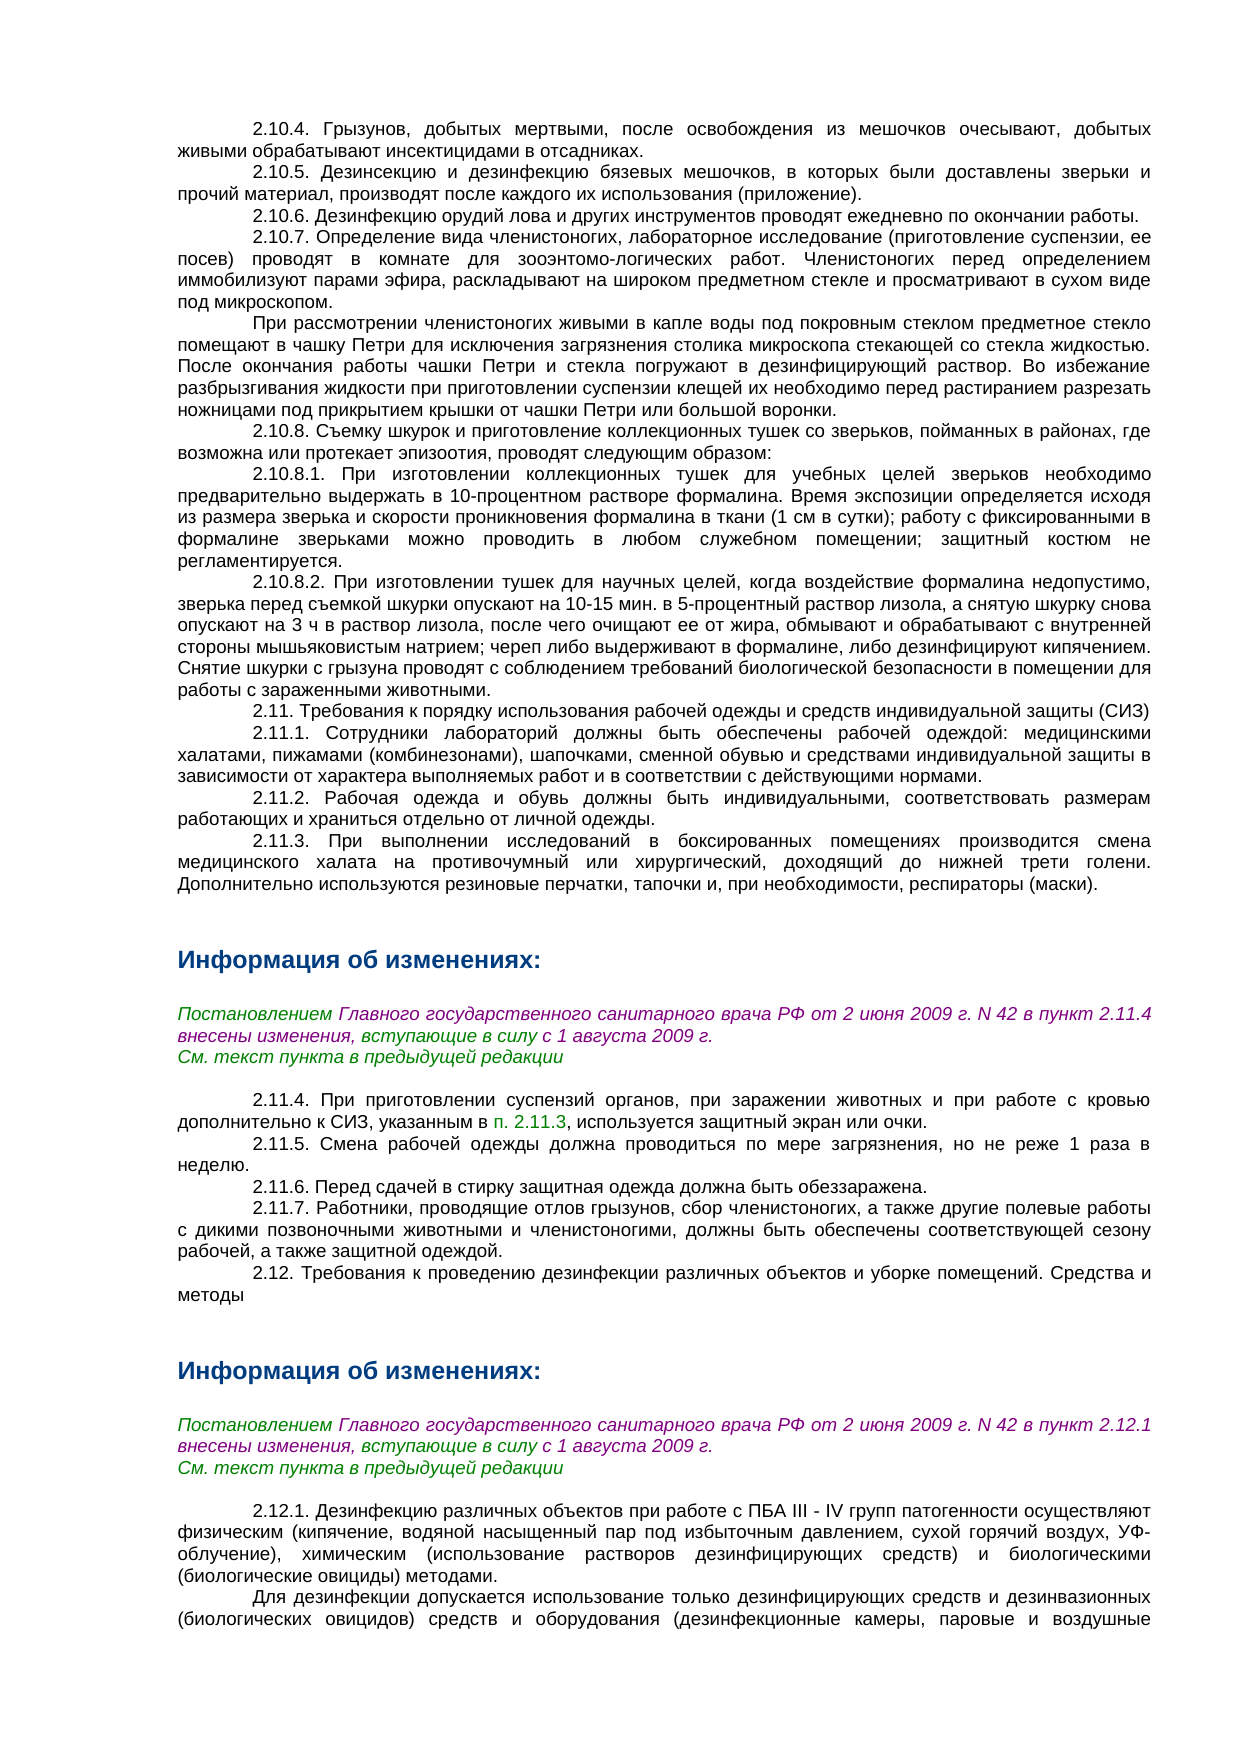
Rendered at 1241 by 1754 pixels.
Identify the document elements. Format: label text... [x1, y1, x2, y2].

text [177, 1586, 1152, 1629]
text 2.10.7. Определение вида членистоногих, лабораторное исследование (приготовление суспензии, ее посев) проводят в комнате для зооэнтомо-логических работ. Членистоногих перед определением иммобилизуют парами эфира, раскладывают на широком предметном стекле и просматривают в сухом виде под микроскопом. [177, 226, 1152, 312]
text 2.11.3. При выполнении исследований в боксированных помещениях производится смена медицинского халата на противочумный или хирургический, доходящий до нижней трети голени. Дополнительно используются резиновые перчатки, тапочки и, при необходимости, респираторы (маски). [177, 830, 1152, 894]
text Постановлением Главного государственного санитарного врача РФ от 2 июня 2009 г. N 42 в пункт 2.12.1 внесены изменения, вступающие в силу с 1 августа 2009 г. [177, 1413, 1152, 1457]
text Постановлением Главного государственного санитарного врача РФ от 2 июня 2009 г. N 42 в пункт 2.11.4 внесены изменения, вступающие в силу с 1 августа 2009 г. [177, 1003, 1152, 1046]
text Информация об изменениях: [177, 1356, 1152, 1384]
text 2.12.1. Дезинфекцию различных объектов при работе с ПБА III - IV групп патогенности осуществляют физическим (кипячение, водяной насыщенный пар под избыточным давлением, сухой горячий воздух, УФ-облучение), химическим (использование растворов дезинфицирующих средств) и биологическими (биологические овициды) методами. [177, 1500, 1152, 1586]
text 2.11.1. Сотрудники лабораторий должны быть обеспечены рабочей одеждой: медицинскими халатами, пижамами (комбинезонами), шапочками, сменной обувью и средствами индивидуальной защиты в зависимости от характера выполняемых работ и в соответствии с действующими нормами. [177, 722, 1152, 787]
text 2.10.6. Дезинфекцию орудий лова и других инструментов проводят ежедневно по окончании работы. [177, 204, 1152, 226]
text См. текст пункта в предыдущей редакции [177, 1457, 1152, 1478]
text 2.10.8.1. При изготовлении коллекционных тушек для учебных целей зверьков необходимо предварительно выдержать в 10-процентном растворе формалина. Время экспозиции определяется исходя из размера зверька и скорости проникновения формалина в ткани (1 см в сутки); работу с фиксированными в формалине зверьками можно проводить в любом служебном помещении; защитный костюм не регламентируется. [177, 463, 1152, 571]
text 2.11.6. Перед сдачей в стирку защитная одежда должна быть обеззаражена. [177, 1176, 1152, 1197]
text 2.11.4. При приготовлении суспензий органов, при заражении животных и при работе с кровью дополнительно к СИЗ, указанным в п. 2.11.3, используется защитный экран или очки. [177, 1089, 1152, 1132]
text 2.11.2. Рабочая одежда и обувь должны быть индивидуальными, соответствовать размерам работающих и храниться отдельно от личной одежды. [177, 787, 1152, 830]
text См. текст пункта в предыдущей редакции [177, 1046, 1152, 1068]
text 2.10.5. Дезинсекцию и дезинфекцию бязевых мешочков, в которых были доставлены зверьки и прочий материал, производят после каждого их использования (приложение). [177, 161, 1152, 204]
text 2.12. Требования к проведению дезинфекции различных объектов и уборке помещений. Средства и методы [177, 1262, 1152, 1305]
text 2.11.7. Работники, проводящие отлов грызунов, сбор членистоногих, а также другие полевые работы с дикими позвоночными животными и членистоногими, должны быть обеспечены соответствующей сезону рабочей, а также защитной одеждой. [177, 1197, 1152, 1262]
text 2.10.8. Съемку шкурок и приготовление коллекционных тушек со зверьков, пойманных в районах, где возможна или протекает эпизоотия, проводят следующим образом: [177, 420, 1152, 463]
text 2.11.5. Смена рабочей одежды должна проводиться по мере загрязнения, но не реже 1 раза в неделю. [177, 1132, 1152, 1176]
text 2.10.8.2. При изготовлении тушек для научных целей, когда воздействие формалина недопустимо, зверька перед съемкой шкурки опускают на 10-15 мин. в 5-процентный раствор лизола, а снятую шкурку снова опускают на 3 ч в раствор лизола, после чего очищают ее от жира, обмывают и обрабатывают с внутренней стороны мышьяковистым натрием; череп либо выдерживают в формалине, либо дезинфицируют кипячением. Снятие шкурки с грызуна проводят с соблюдением требований биологической безопасности в помещении для работы с зараженными животными. [177, 571, 1152, 700]
text 2.11. Требования к порядку использования рабочей одежды и средств индивидуальной защиты (СИЗ) [177, 700, 1152, 722]
text Информация об изменениях: [177, 945, 1152, 974]
text При рассмотрении членистоногих живыми в капле воды под покровным стеклом предметное стекло помещают в чашку Петри для исключения загрязнения столика микроскопа стекающей со стекла жидкостью. После окончания работы чашки Петри и стекла погружают в дезинфицирующий раствор. Во избежание разбрызгивания жидкости при приготовлении суспензии клещей их необходимо перед растиранием разрезать ножницами под прикрытием крышки от чашки Петри или большой воронки. [177, 312, 1152, 420]
text 2.10.4. Грызунов, добытых мертвыми, после освобождения из мешочков очесывают, добытых живыми обрабатывают инсектицидами в отсадниках. [177, 118, 1152, 161]
